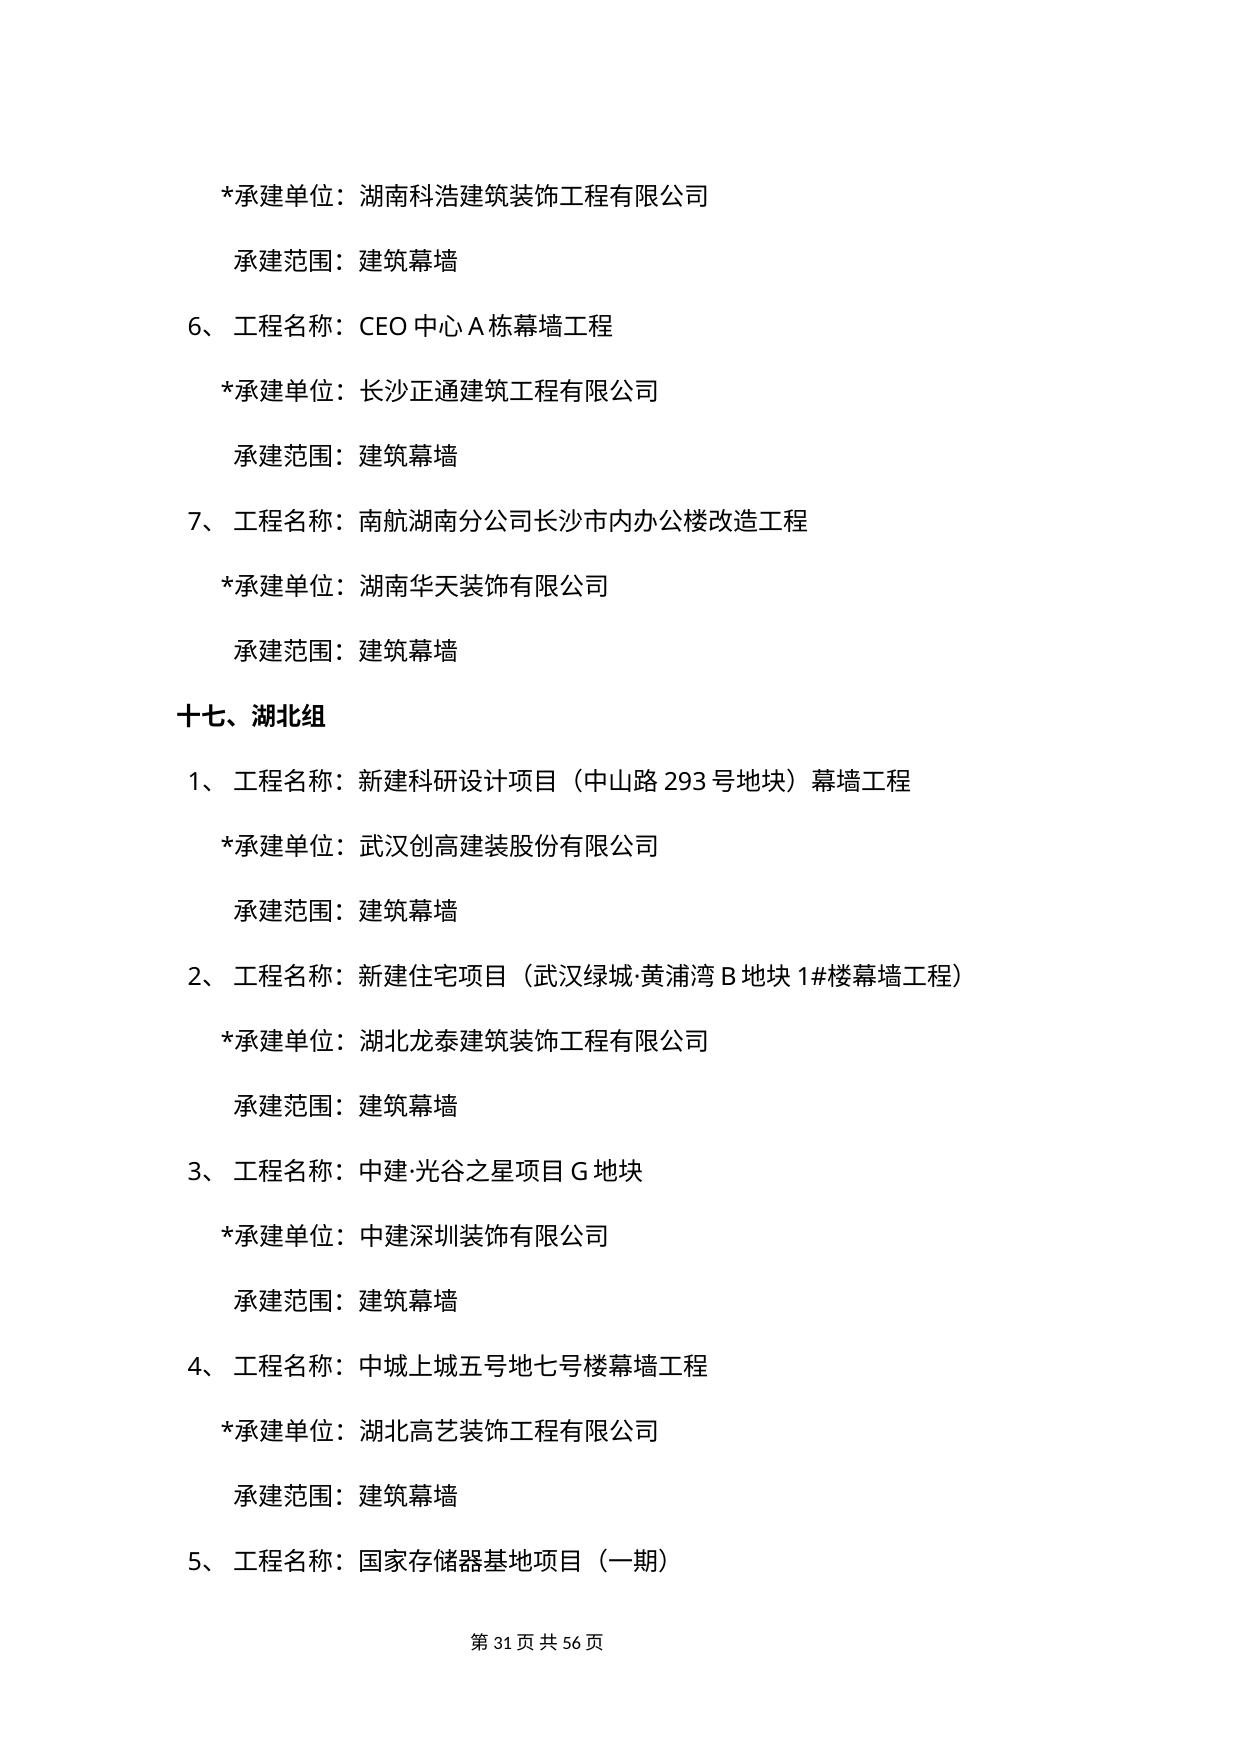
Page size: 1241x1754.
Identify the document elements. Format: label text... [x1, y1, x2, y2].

list 工程名称：国家存储器基地项目（一期） [187, 1527, 1053, 1592]
list 承建范围：建筑幕墙 [233, 877, 1053, 942]
list 工程名称：中城上城五号地七号楼幕墙工程 [187, 1332, 1053, 1397]
list 工程名称：CEO中心A栋幕墙工程 [187, 292, 1053, 357]
text *承建单位：湖南华天装饰有限公司 [170, 552, 1053, 617]
list 十七、湖北组 [177, 682, 1053, 747]
text *承建单位：长沙正通建筑工程有限公司 [170, 357, 1053, 422]
list 工程名称：新建科研设计项目（中山路293号地块）幕墙工程 [187, 747, 1053, 812]
list 工程名称：中建·光谷之星项目G地块 [187, 1137, 1053, 1202]
list 承建范围：建筑幕墙 [233, 422, 1053, 487]
list 承建范围：建筑幕墙 [233, 1462, 1053, 1527]
text *承建单位：湖北高艺装饰工程有限公司 [170, 1397, 1053, 1462]
text *承建单位：湖北龙泰建筑装饰工程有限公司 [170, 1007, 1053, 1072]
list 承建范围：建筑幕墙 [233, 1267, 1053, 1332]
list 工程名称：南航湖南分公司长沙市内办公楼改造工程 [187, 487, 1053, 552]
list 承建范围：建筑幕墙 [233, 227, 1053, 292]
list 承建范围：建筑幕墙 [233, 617, 1053, 682]
text *承建单位：湖南科浩建筑装饰工程有限公司 [170, 162, 1053, 227]
text *承建单位：中建深圳装饰有限公司 [170, 1202, 1053, 1267]
text *承建单位：武汉创高建装股份有限公司 [170, 812, 1053, 877]
list 承建范围：建筑幕墙 [233, 1072, 1053, 1137]
list 工程名称：新建住宅项目（武汉绿城·黄浦湾B地块1#楼幕墙工程） [187, 942, 1053, 1007]
